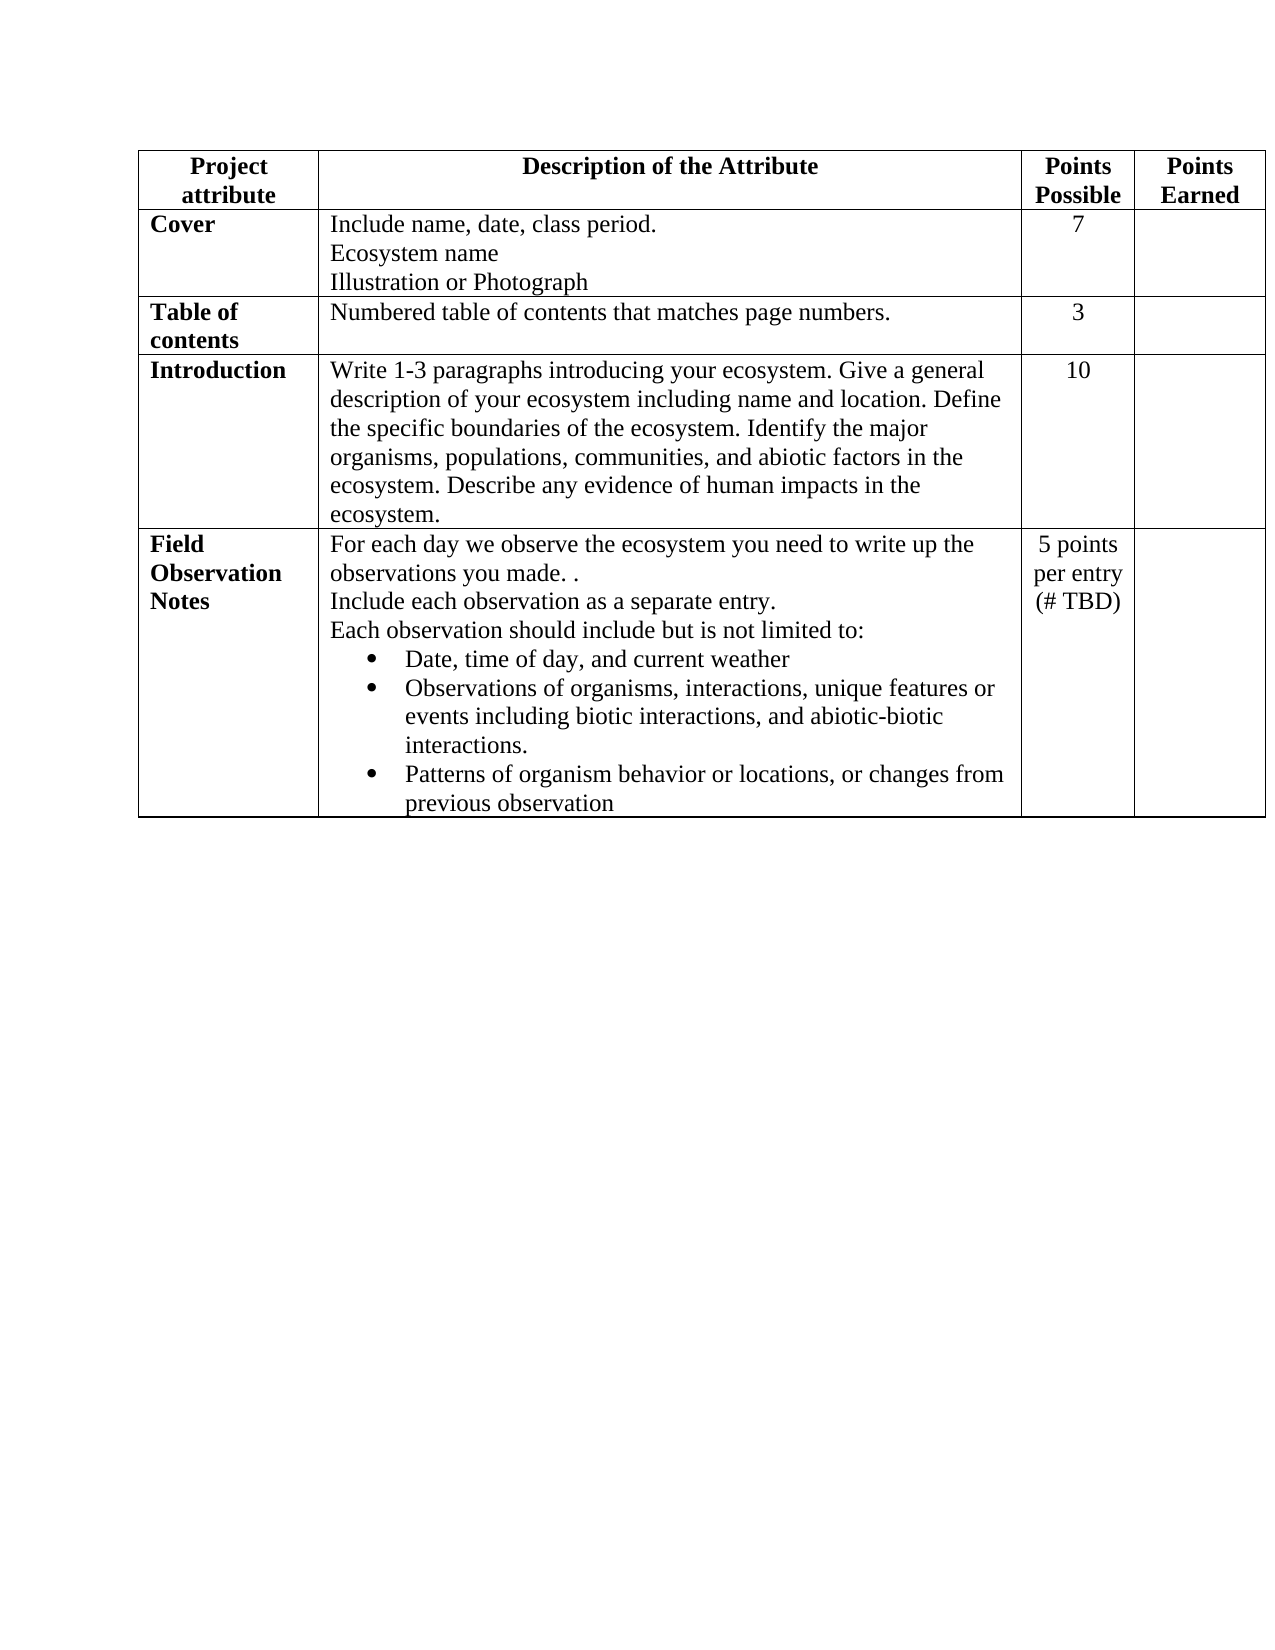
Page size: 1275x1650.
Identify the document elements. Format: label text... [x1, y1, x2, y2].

table_cell 7 [1022, 210, 1134, 296]
table_cell 10 [1022, 355, 1134, 528]
table_cell [1135, 297, 1265, 354]
table_header Points Earned [1135, 151, 1265, 208]
table_cell Numbered table of contents that matches page numbers. [319, 297, 1021, 354]
table_cell 5 points per entry (# TBD) [1022, 529, 1134, 816]
table_header Description of the Attribute [319, 151, 1021, 208]
table_header Points Possible [1022, 151, 1134, 208]
table_cell 3 [1022, 297, 1134, 354]
table_cell [1135, 210, 1265, 296]
table_cell Introduction [139, 355, 318, 528]
table_cell [1135, 529, 1265, 816]
table_cell For each day we observe the ecosystem you need to write up the observations you made. . Include each observation as a separate entry. Each observation should include but is not limited to: Date, time of day, and current weather Observations of organisms, interactions, unique features or events including biotic interactions, and abiotic-biotic interactions. Patterns of organism behavior or locations, or changes from previous observation [319, 529, 1021, 816]
table_header Project attribute [139, 151, 318, 208]
table_cell Table of contents [139, 297, 318, 354]
table_cell Include name, date, class period. Ecosystem name Illustration or Photograph [319, 210, 1021, 296]
table_cell Field Observation Notes [139, 529, 318, 816]
table_cell Write 1-3 paragraphs introducing your ecosystem. Give a general description of your ecosystem including name and location. Define the specific boundaries of the ecosystem. Identify the major organisms, populations, communities, and abiotic factors in the ecosystem. Describe any evidence of human impacts in the ecosystem. [319, 355, 1021, 528]
table_cell [1135, 355, 1265, 528]
table_cell Cover [139, 210, 318, 296]
